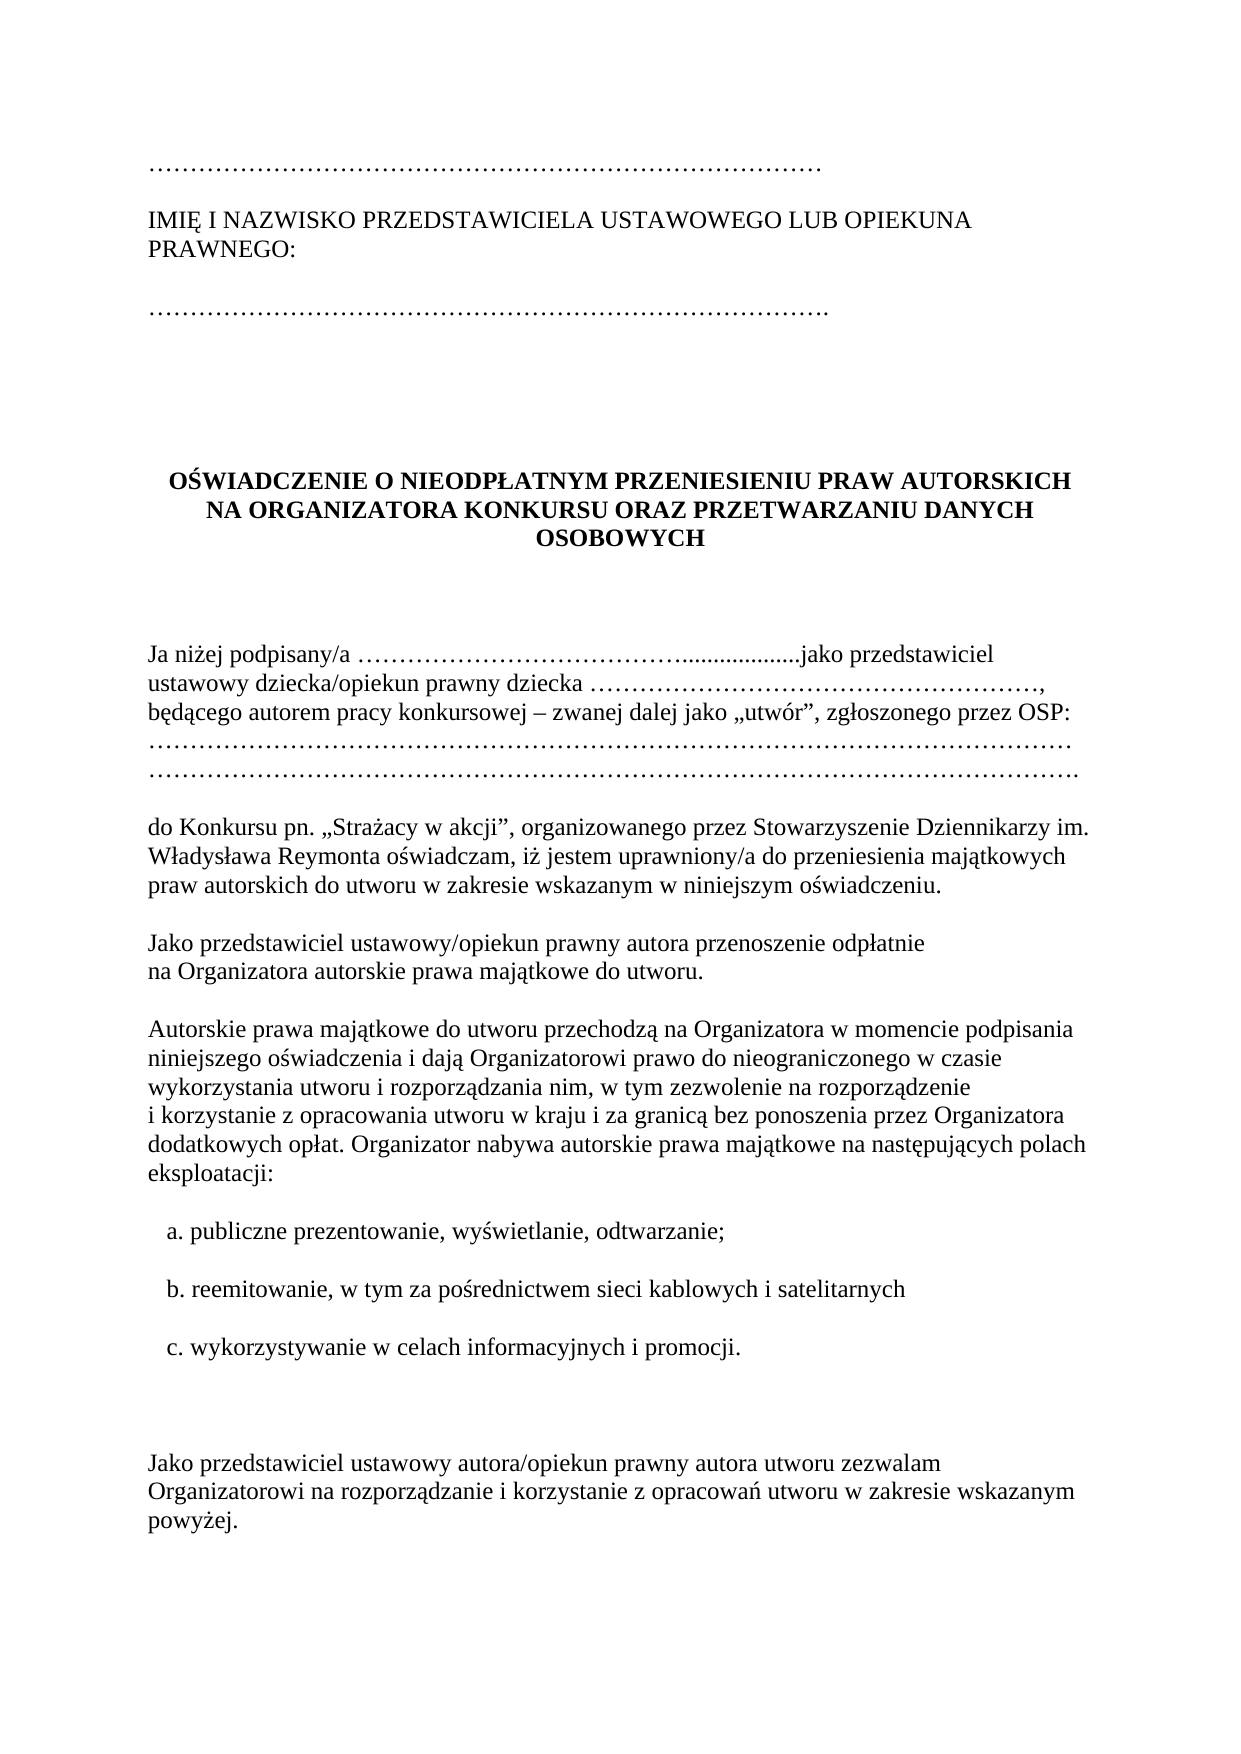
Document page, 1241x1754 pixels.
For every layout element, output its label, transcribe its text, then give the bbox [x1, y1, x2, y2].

text ……………………………………………………………………… [148, 148, 1093, 176]
text b. reemitowanie, w tym za pośrednictwem sieci kablowych i satelitarnych [148, 1274, 1093, 1303]
text OŚWIADCZENIE O NIEODPŁATNYM PRZENIESIENIU PRAW AUTORSKICH NA ORGANIZATORA KONKURSU ORAZ PRZETWARZANIU DANYCH OSOBOWYCH [148, 466, 1093, 552]
text c. wykorzystywanie w celach informacyjnych i promocji. [148, 1332, 1093, 1361]
text Jako przedstawiciel ustawowy autora/opiekun prawny autora utworu zezwalam Organizatorowi na rozporządzanie i korzystanie z opracowań utworu w zakresie wskazanym powyżej. [148, 1448, 1093, 1534]
text ………………………………………………………………………. [148, 292, 1093, 321]
text IMIĘ I NAZWISKO PRZEDSTAWICIELA USTAWOWEGO LUB OPIEKUNA PRAWNEGO: [148, 206, 1093, 263]
text a. publiczne prezentowanie, wyświetlanie, odtwarzanie; [148, 1216, 1093, 1245]
text Ja niżej podpisany/a …………………………………...................jako przedstawiciel ustawowy dziecka/opiekun prawny dziecka ………………………………………………, będącego autorem pracy konkursowej – zwanej dalej jako „utwór”, zgłoszonego przez OSP: ……………………………………………………………………………………………………………………………………………………………………………………………………. [148, 639, 1093, 783]
text Autorskie prawa majątkowe do utworu przechodzą na Organizatora w momencie podpisania niniejszego oświadczenia i dają Organizatorowi prawo do nieograniczonego w czasie wykorzystania utworu i rozporządzania nim, w tym zezwolenie na rozporządzenie i korzystanie z opracowania utworu w kraju i za granicą bez ponoszenia przez Organizatora dodatkowych opłat. Organizator nabywa autorskie prawa majątkowe na następujących polach eksploatacji: [148, 1014, 1093, 1187]
text Jako przedstawiciel ustawowy/opiekun prawny autora przenoszenie odpłatnie na Organizatora autorskie prawa majątkowe do utworu. [148, 928, 1093, 985]
text do Konkursu pn. „Strażacy w akcji”, organizowanego przez Stowarzyszenie Dziennikarzy im. Władysława Reymonta oświadczam, iż jestem uprawniony/a do przeniesienia majątkowych praw autorskich do utworu w zakresie wskazanym w niniejszym oświadczeniu. [148, 812, 1093, 898]
